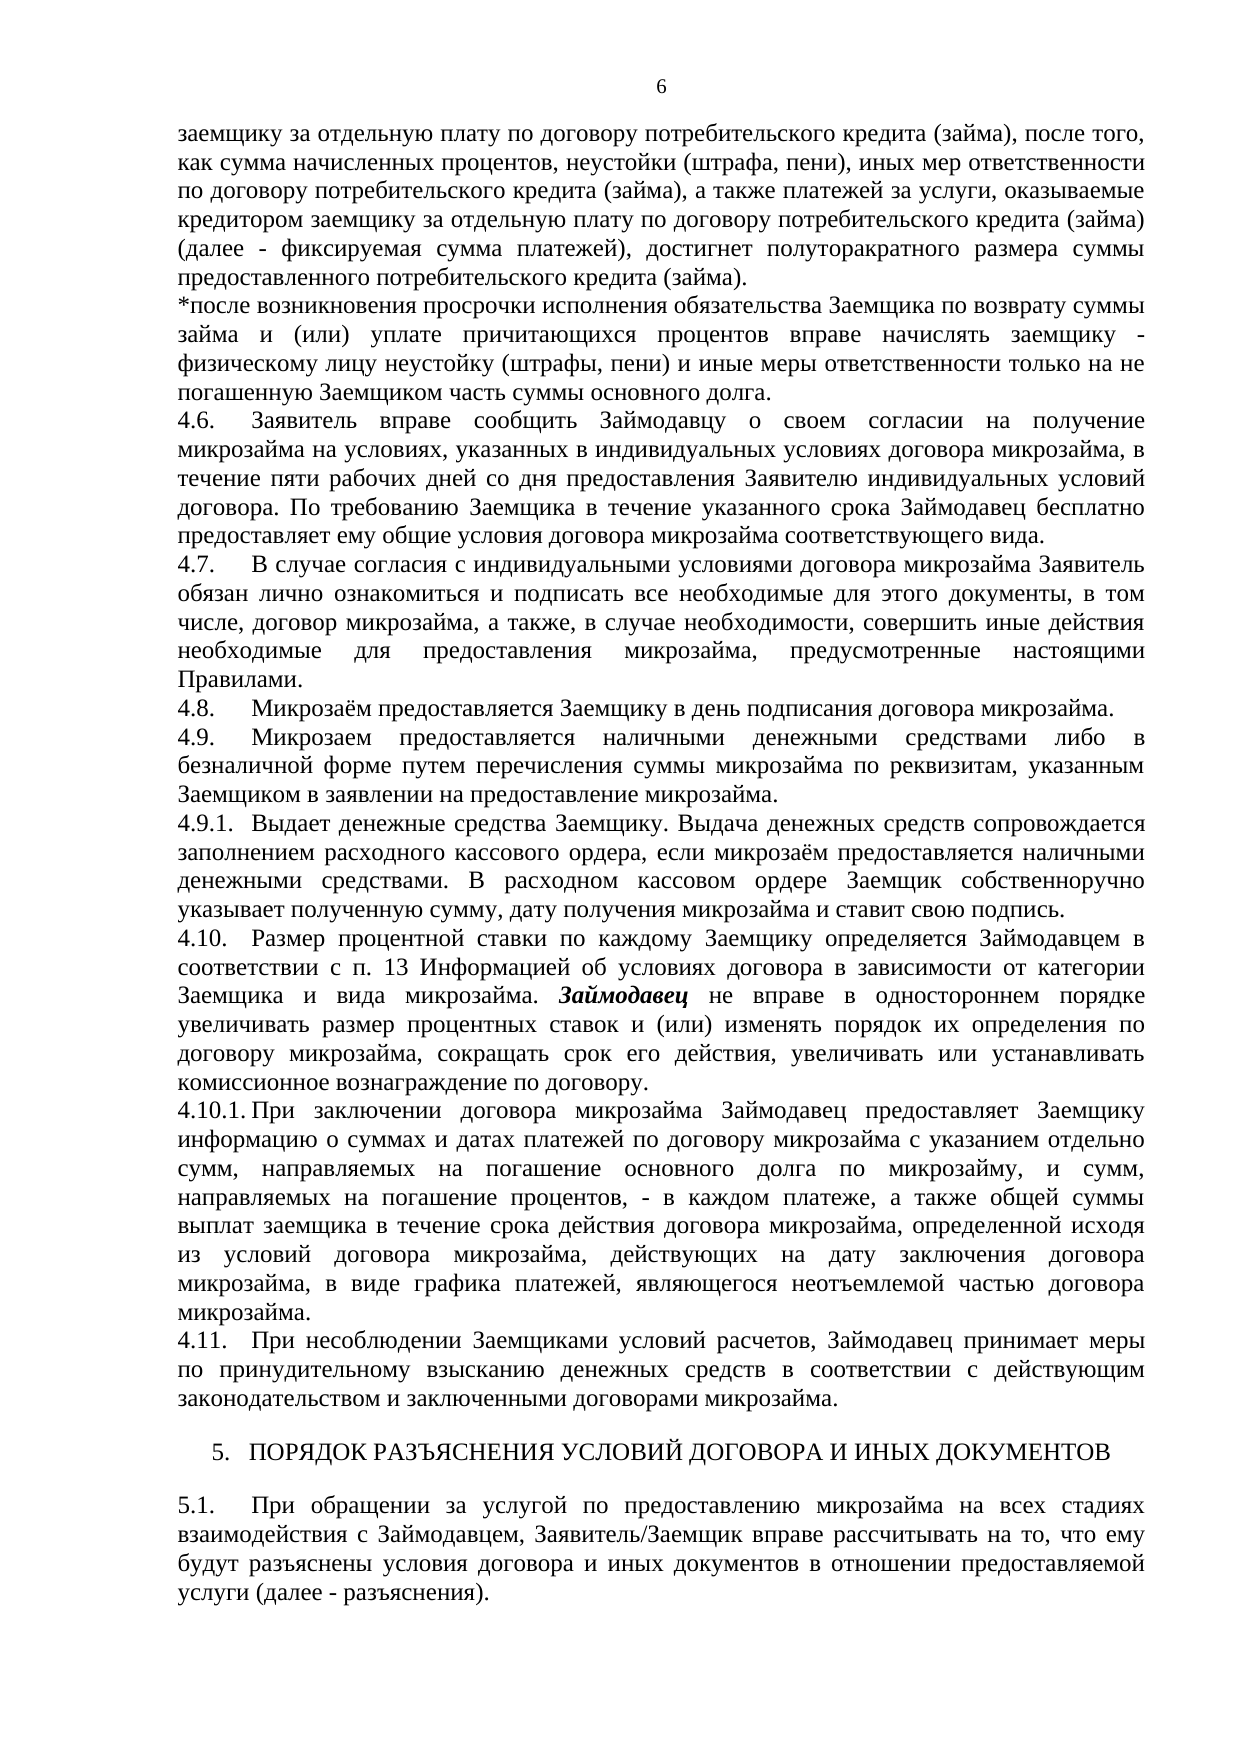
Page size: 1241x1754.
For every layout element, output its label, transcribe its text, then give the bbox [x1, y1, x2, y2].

list При обращении за услугой по предоставлению микрозайма на всех стадиях взаимодействия с Займодавцем, Заявитель/Заемщик вправе рассчитывать на то, что ему будут разъяснены условия договора и иных документов в отношении предоставляемой услуги (далее - разъяснения). [177, 1491, 1146, 1606]
text *после возникновения просрочки исполнения обязательства Заемщика по возврату суммы займа и (или) уплате причитающихся процентов вправе начислять заемщику - физическому лицу неустойку (штрафы, пени) и иные меры ответственности только на не погашенную Заемщиком часть суммы основного долга. [177, 291, 1146, 406]
list Выдает денежные средства Заемщику. Выдача денежных средств сопровождается заполнением расходного кассового ордера, если микрозаём предоставляется наличными денежными средствами. В расходном кассовом ордере Заемщик собственноручно указывает полученную сумму, дату получения микрозайма и ставит свою подпись. [177, 808, 1146, 923]
list Заявитель вправе сообщить Займодавцу о своем согласии на получение микрозайма на условиях, указанных в индивидуальных условиях договора микрозайма, в течение пяти рабочих дней со дня предоставления Заявителю индивидуальных условий договора. По требованию Заемщика в течение указанного срока Займодавец бесплатно предоставляет ему общие условия договора микрозайма соответствующего вида. [177, 406, 1146, 549]
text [177, 118, 1146, 291]
list Микрозаем предоставляется наличными денежными средствами либо в безналичной форме путем перечисления суммы микрозайма по реквизитам, указанным Заемщиком в заявлении на предоставление микрозайма. [177, 722, 1146, 808]
list В случае согласия с индивидуальными условиями договора микрозайма Заявитель обязан лично ознакомиться и подписать все необходимые для этого документы, в том числе, договор микрозайма, а также, в случае необходимости, совершить иные действия необходимые для предоставления микрозайма, предусмотренные настоящими Правилами. [177, 549, 1146, 693]
list Размер процентной ставки по каждому Заемщику определяется Займодавцем в соответствии с п. 13 Информацией об условиях договора в зависимости от категории Заемщика и вида микрозайма. Займодавец не вправе в одностороннем порядке увеличивать размер процентных ставок и (или) изменять порядок их определения по договору микрозайма, сокращать срок его действия, увеличивать или устанавливать комиссионное вознаграждение по договору. [177, 923, 1146, 1096]
list При заключении договора микрозайма Займодавец предоставляет Заемщику информацию о суммах и датах платежей по договору микрозайма с указанием отдельно сумм, направляемых на погашение основного долга по микрозайму, и сумм, направляемых на погашение процентов, - в каждом платеже, а также общей суммы выплат заемщика в течение срока действия договора микрозайма, определенной исходя из условий договора микрозайма, действующих на дату заключения договора микрозайма, в виде графика платежей, являющегося неотъемлемой частью договора микрозайма. [177, 1096, 1146, 1326]
list Микрозаём предоставляется Заемщику в день подписания договора микрозайма. [177, 693, 1146, 722]
list ПОРЯДОК РАЗЪЯСНЕНИЯ УСЛОВИЙ ДОГОВОРА И ИНЫХ ДОКУМЕНТОВ [177, 1437, 1146, 1466]
list При несоблюдении Заемщиками условий расчетов, Займодавец принимает меры по принудительному взысканию денежных средств в соответствии с действующим законодательством и заключенными договорами микрозайма. [177, 1326, 1146, 1412]
